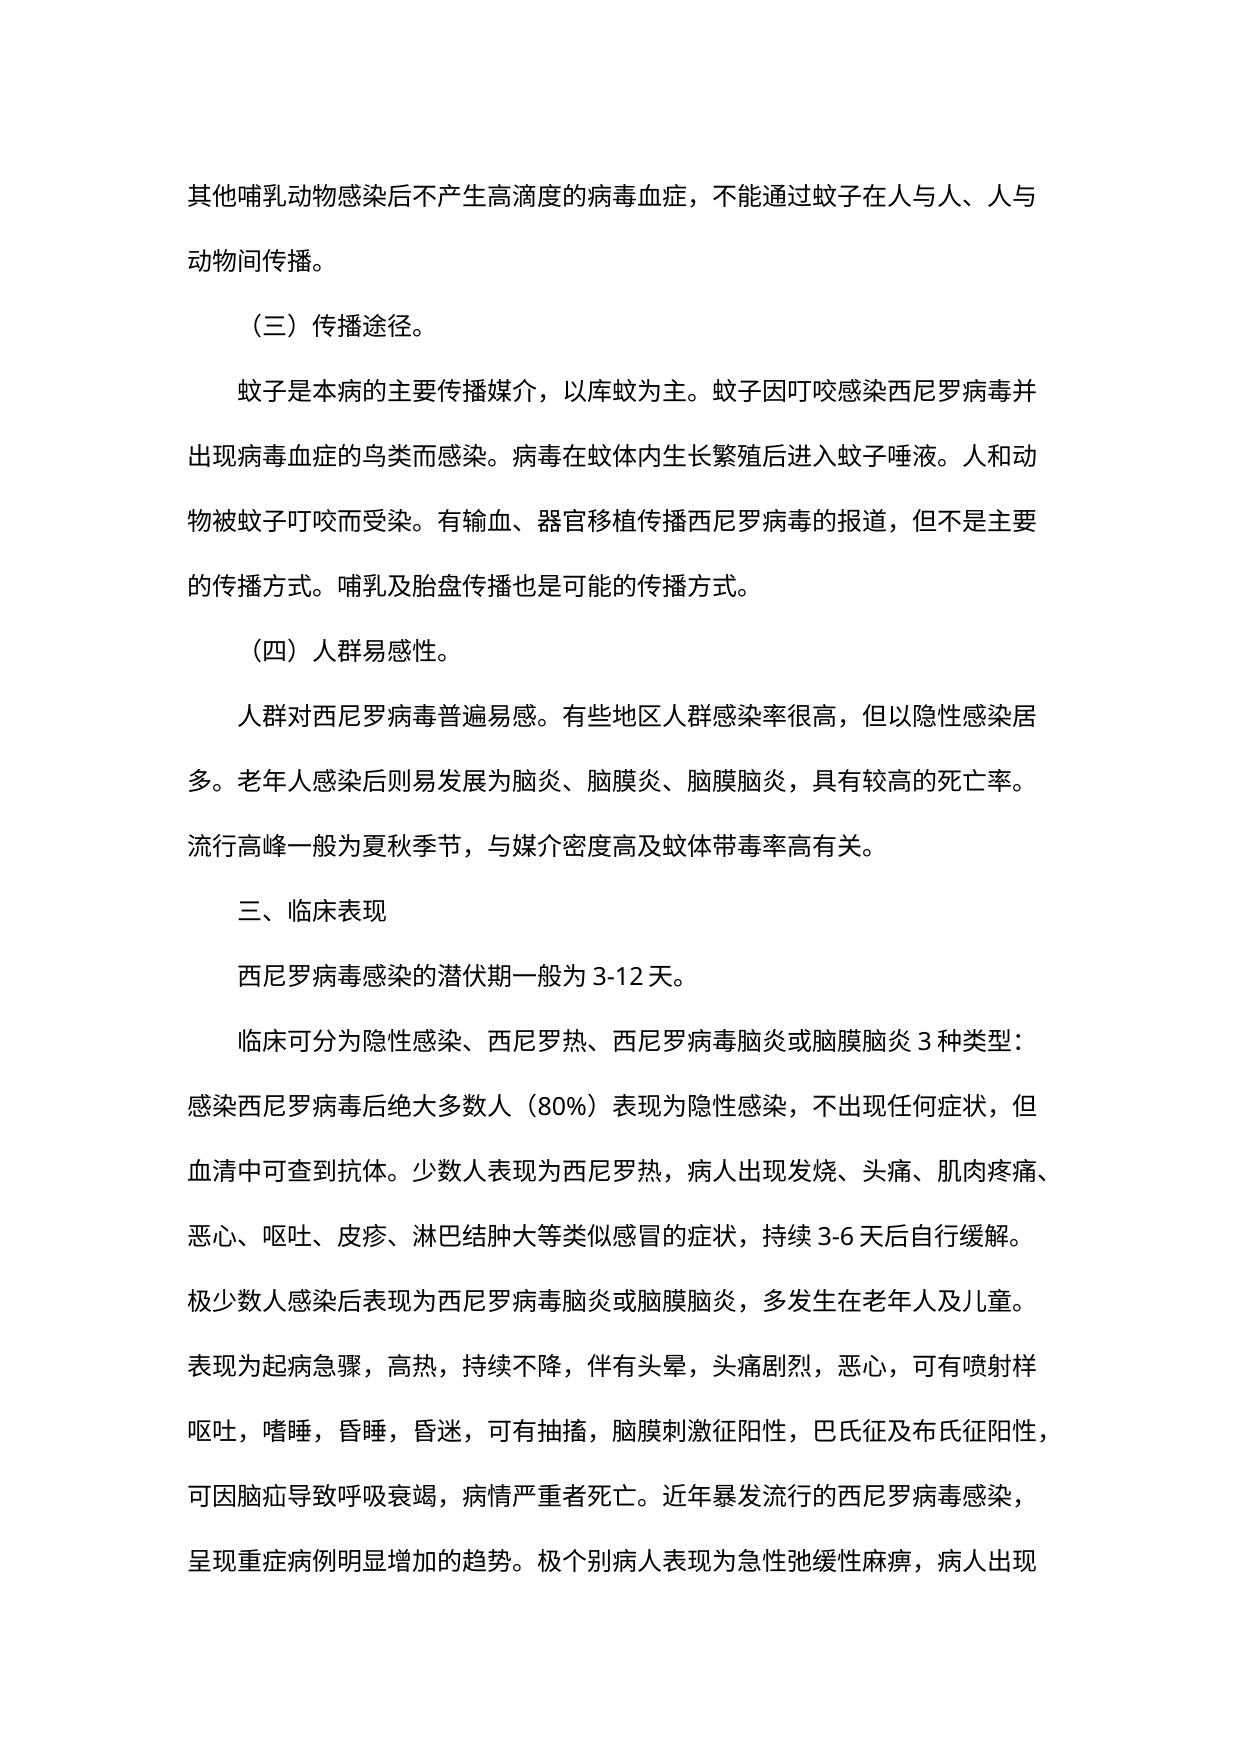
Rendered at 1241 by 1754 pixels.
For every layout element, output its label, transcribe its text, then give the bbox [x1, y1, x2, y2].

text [187, 1007, 1053, 1592]
text （三）传播途径。 [187, 292, 1053, 357]
text 蚊子是本病的主要传播媒介，以库蚊为主。蚊子因叮咬感染西尼罗病毒并出现病毒血症的鸟类而感染。病毒在蚊体内生长繁殖后进入蚊子唾液。人和动物被蚊子叮咬而受染。有输血、器官移植传播西尼罗病毒的报道，但不是主要的传播方式。哺乳及胎盘传播也是可能的传播方式。 [187, 357, 1053, 617]
text 西尼罗病毒感染的潜伏期一般为3-12天。 [187, 942, 1053, 1007]
text 三、临床表现 [187, 877, 1053, 942]
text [187, 162, 1053, 292]
text 人群对西尼罗病毒普遍易感。有些地区人群感染率很高，但以隐性感染居多。老年人感染后则易发展为脑炎、脑膜炎、脑膜脑炎，具有较高的死亡率。流行高峰一般为夏秋季节，与媒介密度高及蚊体带毒率高有关。 [187, 682, 1053, 877]
text （四）人群易感性。 [187, 617, 1053, 682]
